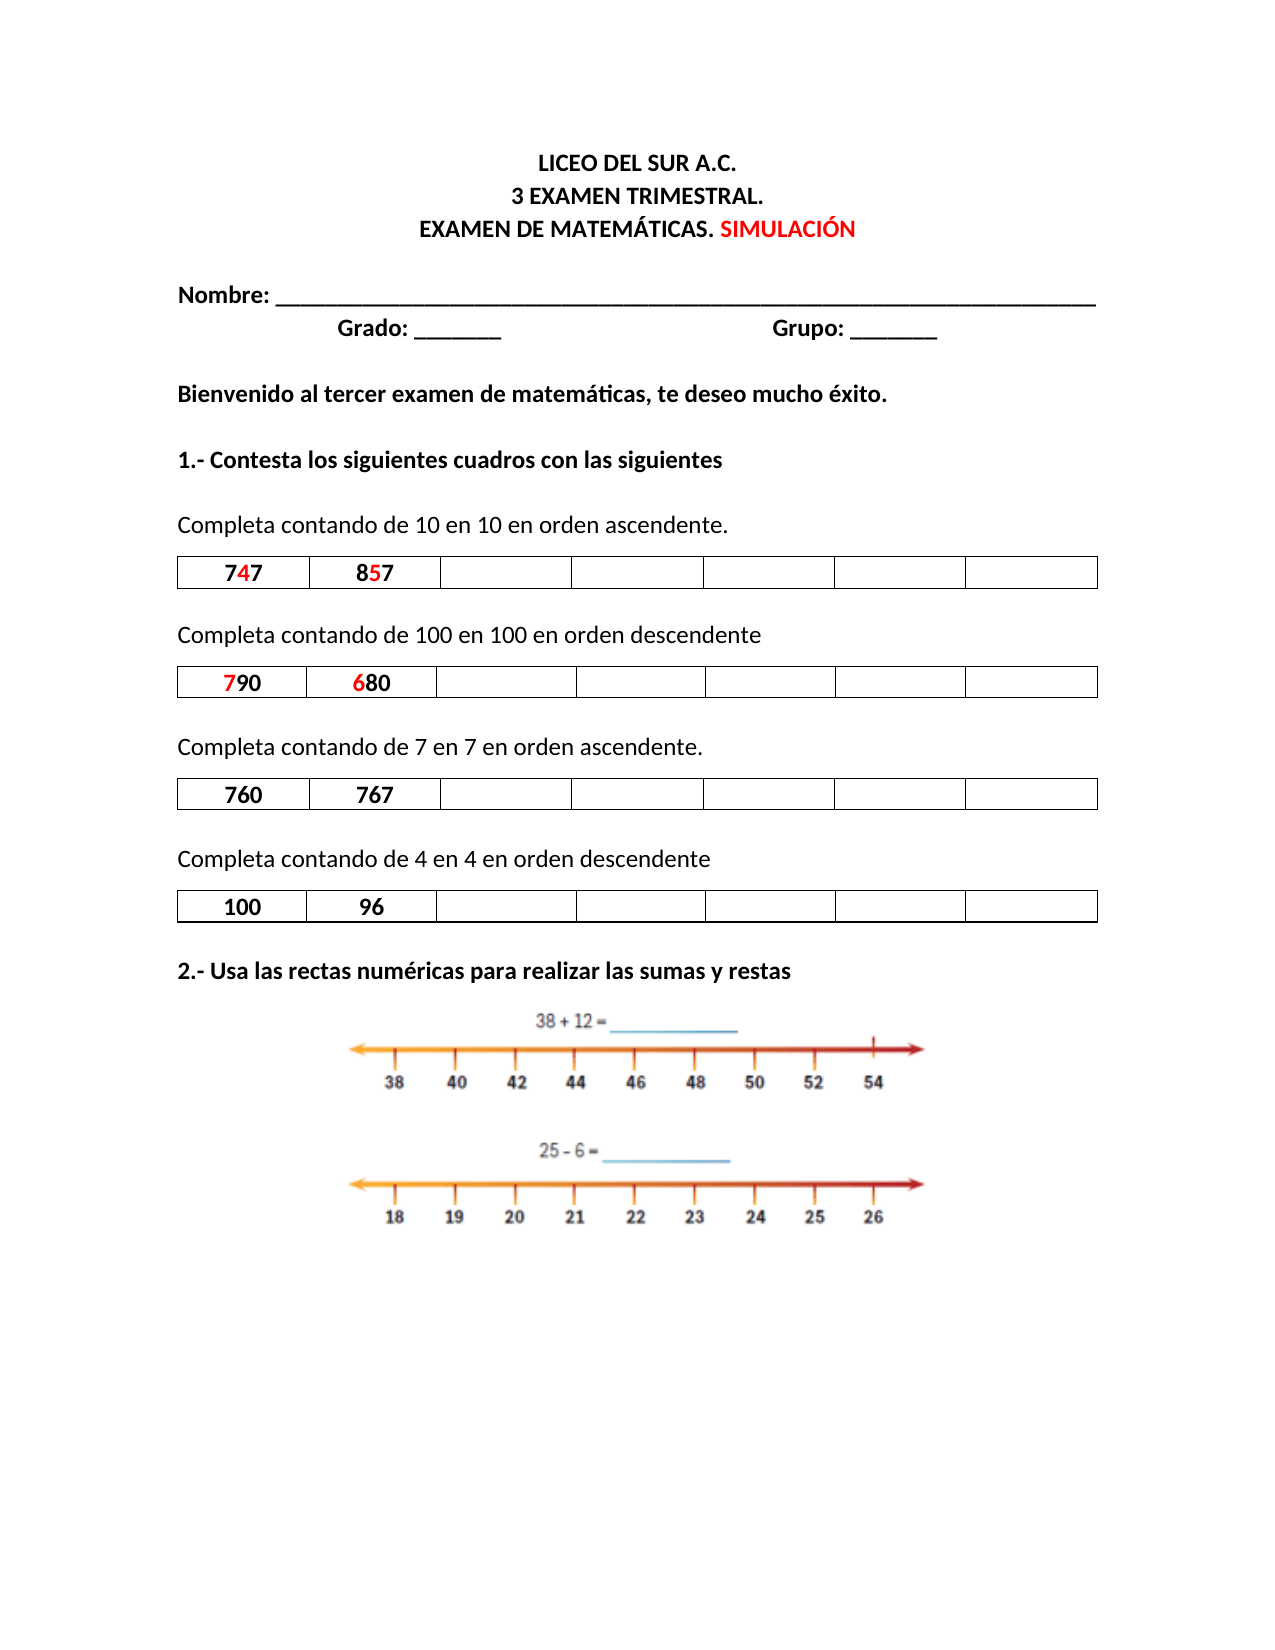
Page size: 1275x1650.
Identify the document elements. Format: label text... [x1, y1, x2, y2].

text 2.- Usa las rectas numéricas para realizar las sumas y restas [177, 955, 1098, 986]
text EXAMEN DE MATEMÁTICAS. SIMULACIÓN [177, 213, 1098, 244]
table_header [437, 667, 576, 697]
text 3 EXAMEN TRIMESTRAL. [177, 181, 1098, 211]
table_header 767 [310, 779, 440, 809]
table_header 760 [178, 779, 309, 809]
table_header 790 [178, 667, 306, 697]
text Completa contando de 4 en 4 en orden descendente [177, 843, 1098, 874]
table_header [441, 779, 571, 809]
table_header [966, 557, 1097, 588]
table_header [835, 557, 965, 588]
table_header [706, 667, 835, 697]
table_header [572, 557, 703, 588]
text Nombre: __________________________________________________________________ [177, 279, 1098, 310]
table_header 857 [310, 557, 440, 588]
table_header [836, 891, 965, 921]
table_header [577, 891, 705, 921]
table_header [577, 667, 705, 697]
table_header [836, 667, 965, 697]
table_header [572, 779, 703, 809]
text Grado: _______ Grupo: _______ [177, 312, 1098, 343]
text Completa contando de 100 en 100 en orden descendente [177, 619, 1098, 649]
picture [340, 988, 935, 1241]
table_header [966, 667, 1097, 697]
text Completa contando de 10 en 10 en orden ascendente. [177, 510, 1098, 540]
text Bienvenido al tercer examen de matemáticas, te deseo mucho éxito. [177, 378, 1098, 408]
table_header 100 [178, 891, 306, 921]
text LICEO DEL SUR A.C. [177, 148, 1098, 178]
table_header [966, 779, 1097, 809]
text 1.- Contesta los siguientes cuadros con las siguientes [177, 444, 1098, 474]
table_header 96 [307, 891, 436, 921]
table_header [706, 891, 835, 921]
table_header [704, 779, 834, 809]
table_header [966, 891, 1097, 921]
table_header [441, 557, 571, 588]
table_header [437, 891, 576, 921]
table_header [704, 557, 834, 588]
table_header 680 [307, 667, 436, 697]
table_header 747 [178, 557, 309, 588]
text Completa contando de 7 en 7 en orden ascendente. [177, 731, 1098, 762]
table_header [835, 779, 965, 809]
